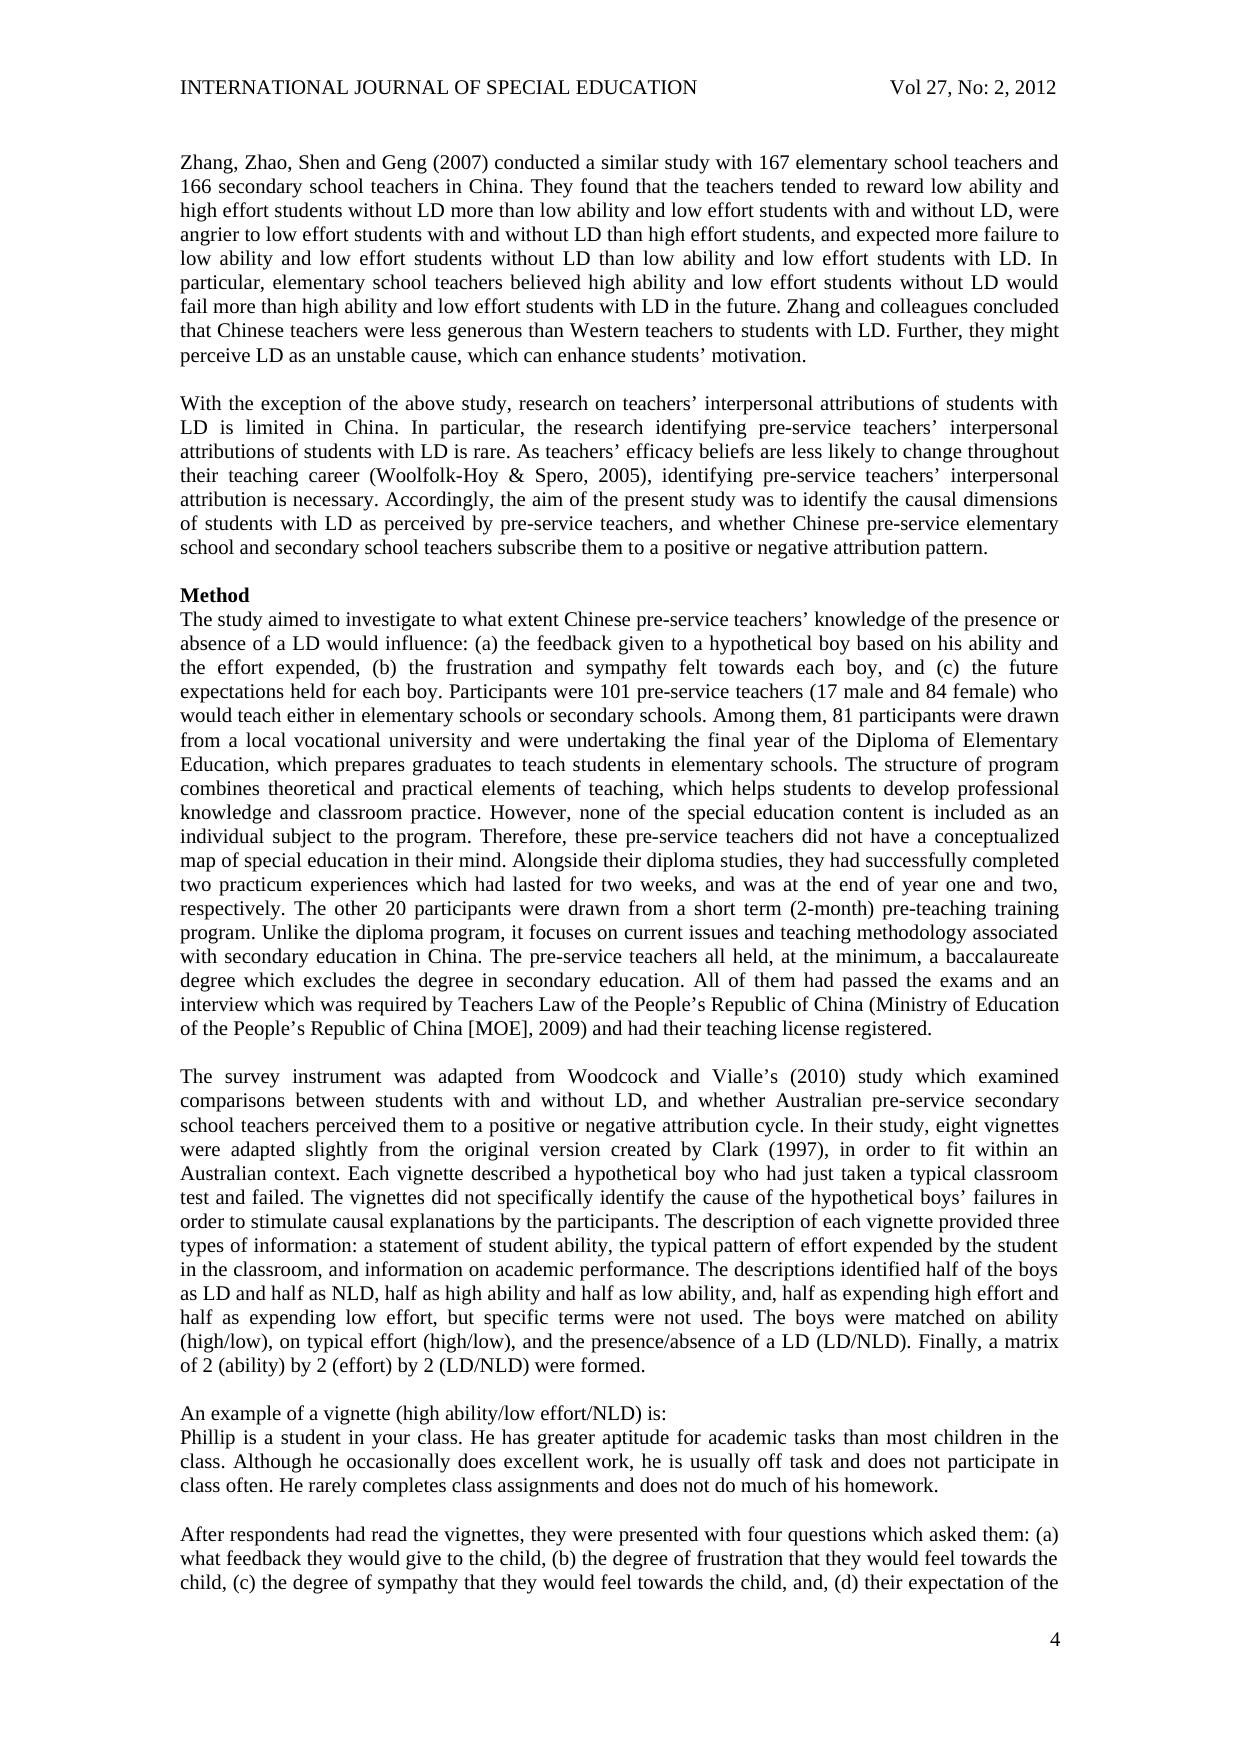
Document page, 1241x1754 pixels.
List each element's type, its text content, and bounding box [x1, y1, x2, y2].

text Method [180, 583, 1060, 607]
text Phillip is a student in your class. He has greater aptitude for academic tasks than most children in the class. Although he occasionally does excellent work, he is usually off task and does not participate in class often. He rarely completes class assignments and does not do much of his homework. [180, 1425, 1060, 1497]
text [180, 1522, 1060, 1594]
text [180, 150, 1060, 367]
text An example of a vignette (high ability/low effort/NLD) is: [180, 1401, 1060, 1425]
text The study aimed to investigate to what extent Chinese pre-service teachers’ knowledge of the presence or absence of a LD would influence: (a) the feedback given to a hypothetical boy based on his ability and the effort expended, (b) the frustration and sympathy felt towards each boy, and (c) the future expectations held for each boy. Participants were 101 pre-service teachers (17 male and 84 female) who would teach either in elementary schools or secondary schools. Among them, 81 participants were drawn from a local vocational university and were undertaking the final year of the Diploma of Elementary Education, which prepares graduates to teach students in elementary schools. The structure of program combines theoretical and practical elements of teaching, which helps students to develop professional knowledge and classroom practice. However, none of the special education content is included as an individual subject to the program. Therefore, these pre-service teachers did not have a conceptualized map of special education in their mind. Alongside their diploma studies, they had successfully completed two practicum experiences which had lasted for two weeks, and was at the end of year one and two, respectively. The other 20 participants were drawn from a short term (2-month) pre-teaching training program. Unlike the diploma program, it focuses on current issues and teaching methodology associated with secondary education in China. The pre-service teachers all held, at the minimum, a baccalaureate degree which excludes the degree in secondary education. All of them had passed the exams and an interview which was required by Teachers Law of the People’s Republic of China (Ministry of Education of the People’s Republic of China [MOE], 2009) and had their teaching license registered. [180, 607, 1060, 1040]
text The survey instrument was adapted from Woodcock and Vialle’s (2010) study which examined comparisons between students with and without LD, and whether Australian pre-service secondary school teachers perceived them to a positive or negative attribution cycle. In their study, eight vignettes were adapted slightly from the original version created by Clark (1997), in order to fit within an Australian context. Each vignette described a hypothetical boy who had just taken a typical classroom test and failed. The vignettes did not specifically identify the cause of the hypothetical boys’ failures in order to stimulate causal explanations by the participants. The description of each vignette provided three types of information: a statement of student ability, the typical pattern of effort expended by the student in the classroom, and information on academic performance. The descriptions identified half of the boys as LD and half as NLD, half as high ability and half as low ability, and, half as expending high effort and half as expending low effort, but specific terms were not used. The boys were matched on ability (high/low), on typical effort (high/low), and the presence/absence of a LD (LD/NLD). Finally, a matrix of 2 (ability) by 2 (effort) by 2 (LD/NLD) were formed. [180, 1064, 1060, 1377]
text With the exception of the above study, research on teachers’ interpersonal attributions of students with LD is limited in China. In particular, the research identifying pre-service teachers’ interpersonal attributions of students with LD is rare. As teachers’ efficacy beliefs are less likely to change throughout their teaching career (Woolfolk-Hoy & Spero, 2005), identifying pre-service teachers’ interpersonal attribution is necessary. Accordingly, the aim of the present study was to identify the causal dimensions of students with LD as perceived by pre-service teachers, and whether Chinese pre-service elementary school and secondary school teachers subscribe them to a positive or negative attribution pattern. [180, 391, 1060, 559]
